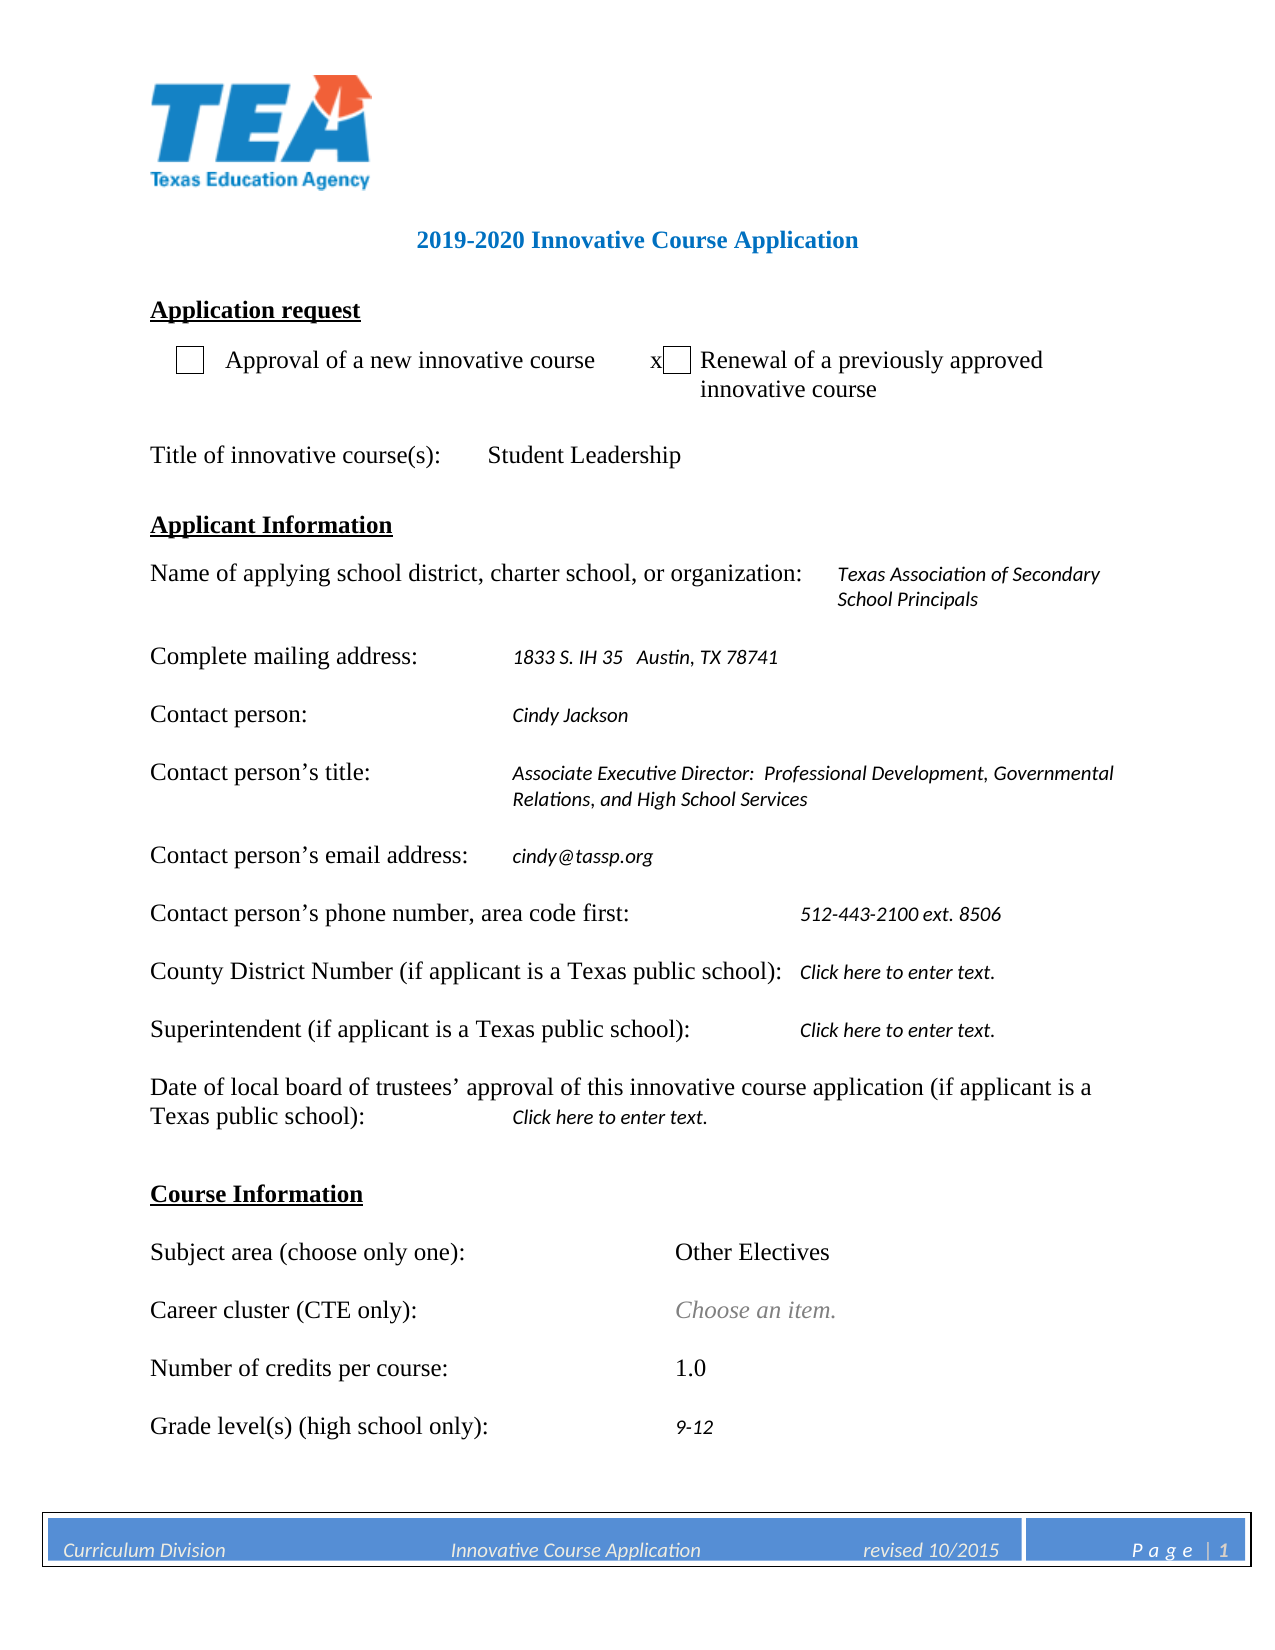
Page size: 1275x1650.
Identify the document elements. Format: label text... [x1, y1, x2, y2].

text Subject area (choose only one): [150, 1237, 1125, 1266]
text Complete mailing address: [150, 641, 1125, 670]
text Grade level(s) (high school only): [150, 1411, 1125, 1440]
text Number of credits per course: [150, 1353, 1125, 1382]
text Name of applying school district, charter school, or organization: [150, 558, 1125, 612]
subtitle Applicant Information [150, 510, 1125, 539]
text Title of innovative course(s): Student Leadership [150, 440, 1125, 469]
text 2019-2020 Innovative Course Application [150, 225, 1125, 254]
picture [150, 75, 372, 191]
text Superintendent (if applicant is a Texas public school): [150, 1014, 1125, 1043]
text Contact person’s phone number, area code first: [150, 898, 1125, 927]
subtitle Course Information [150, 1179, 1125, 1208]
text County District Number (if applicant is a Texas public school): [150, 956, 1125, 985]
text Contact person: [150, 699, 1125, 728]
text Contact person’s title: [150, 757, 1125, 811]
text Career cluster (CTE only): [150, 1295, 1125, 1324]
subtitle Application request [150, 295, 1125, 324]
text Date of local board of trustees’ approval of this innovative course application (if applicant is a Texas public school): [150, 1072, 1125, 1129]
text Contact person’s email address: [150, 840, 1125, 869]
text Approval of a new innovative course x Renewal of a previously approved innovative course [175, 345, 1125, 402]
